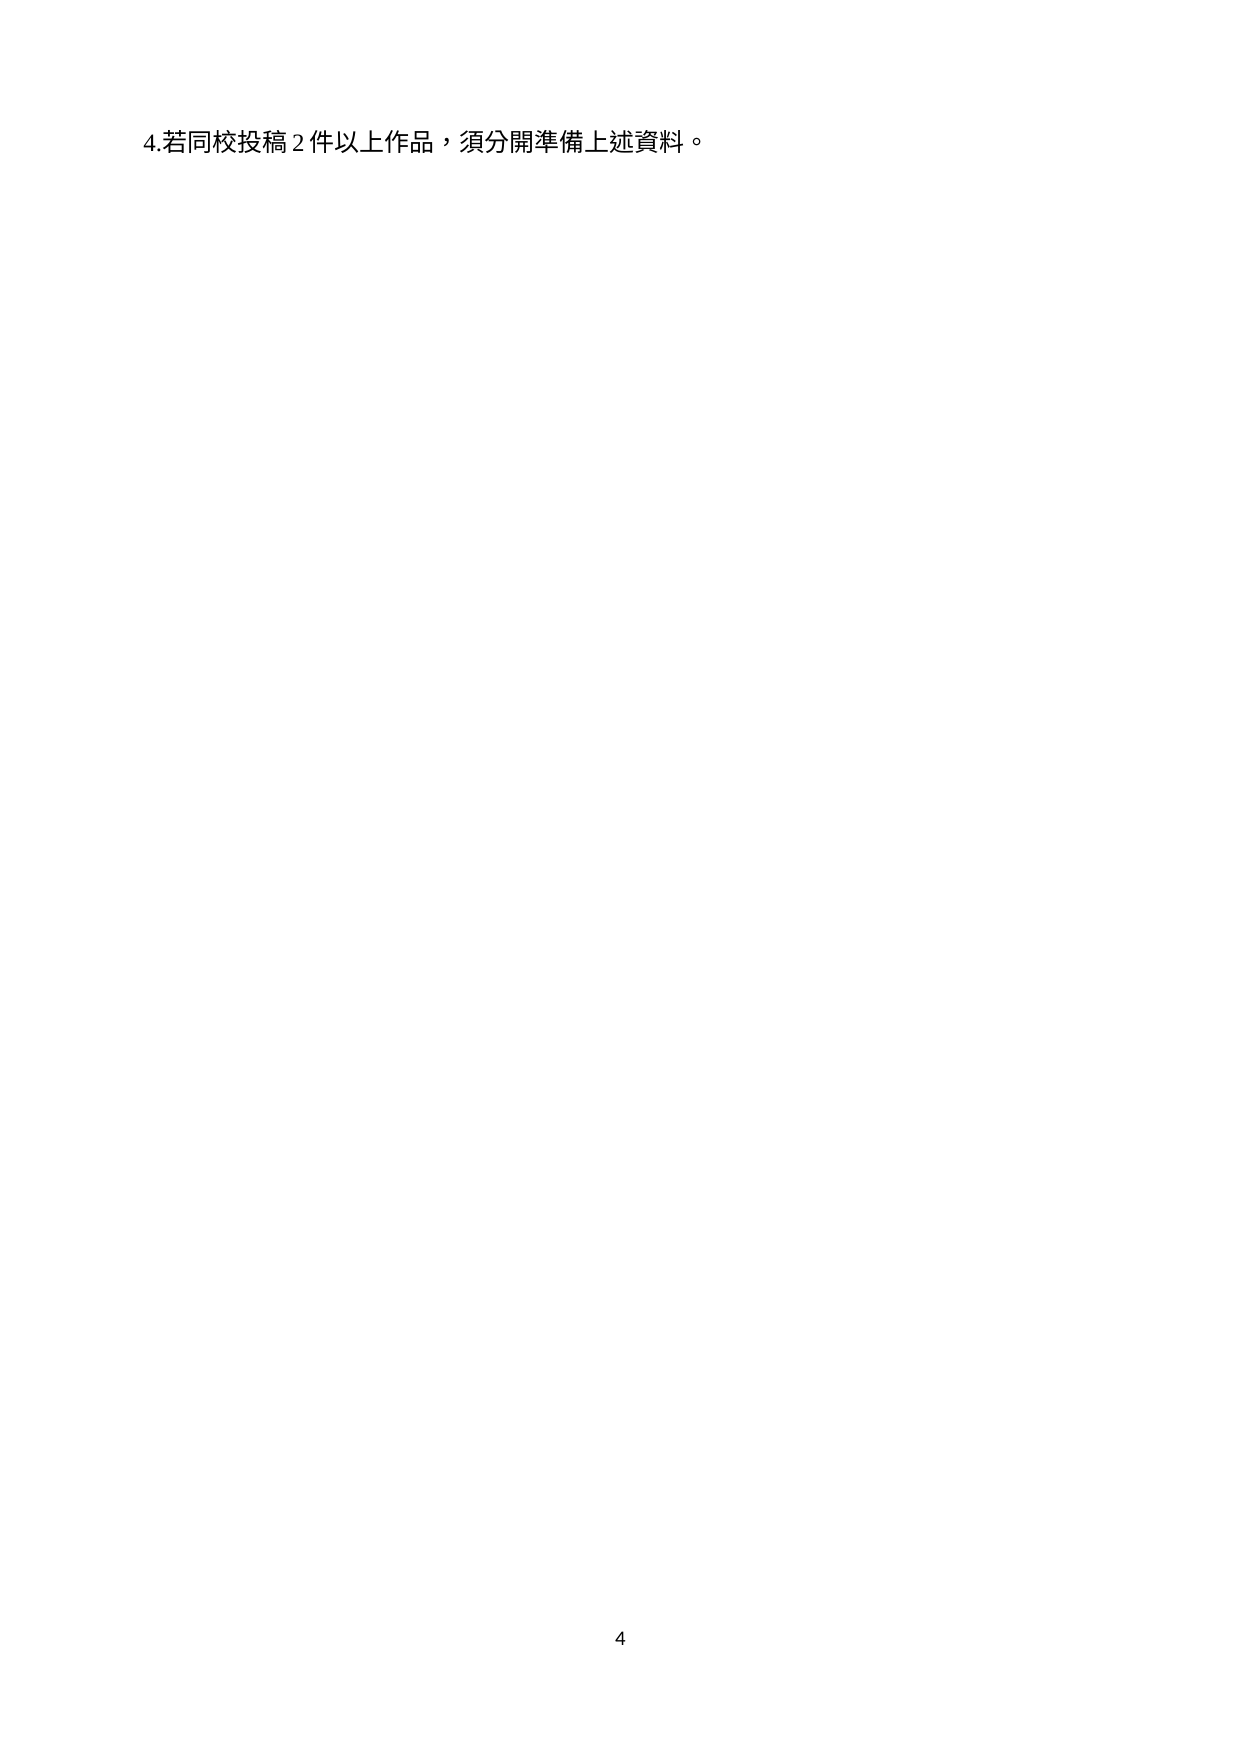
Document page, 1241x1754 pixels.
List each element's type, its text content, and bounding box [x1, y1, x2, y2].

text 4.若同校投稿2件以上作品，須分開準備上述資料。 [143, 122, 1122, 159]
